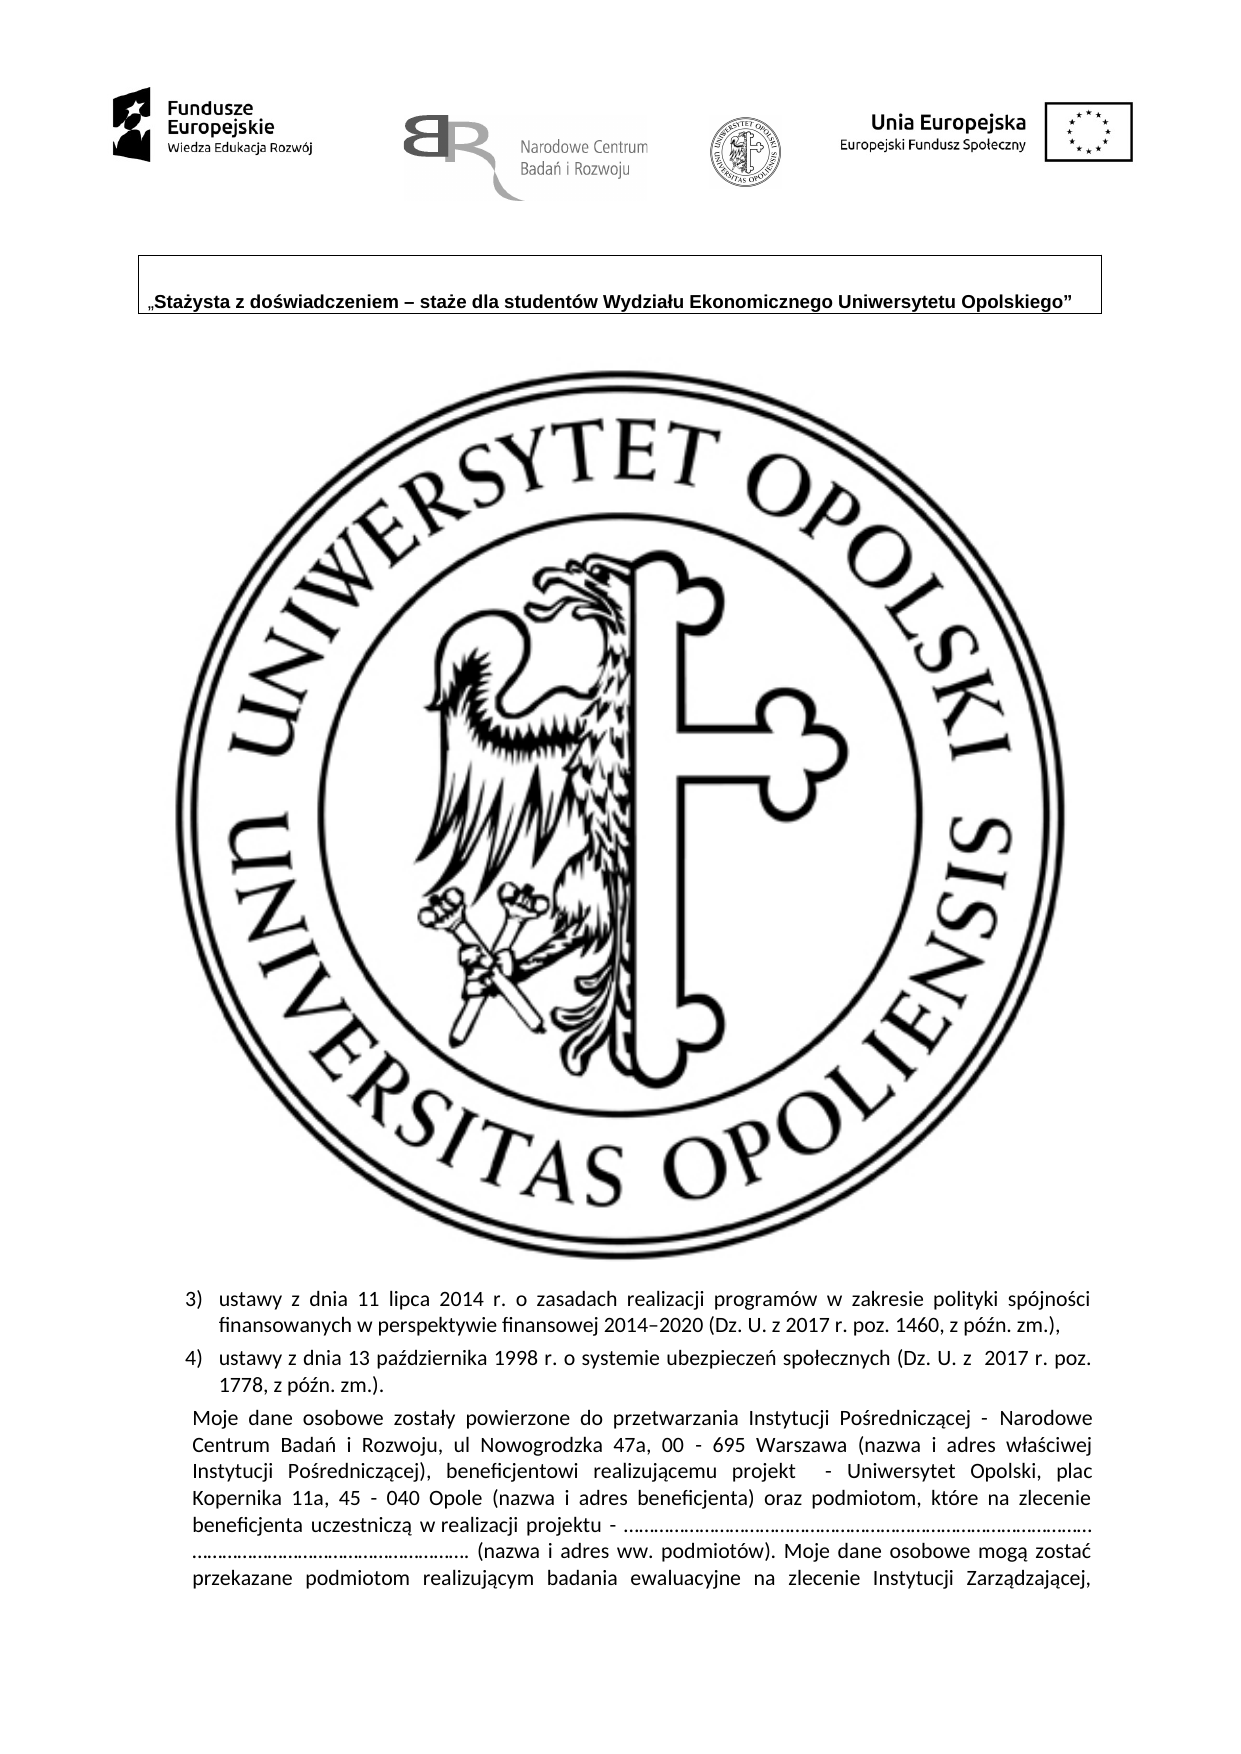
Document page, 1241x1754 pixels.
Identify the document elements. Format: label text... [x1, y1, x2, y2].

picture [708, 115, 783, 189]
list ustawy z dnia 11 lipca 2014 r. o zasadach realizacji programów w zakresie polityki spójności finansowanych w perspektywie finansowej 2014–2020 (Dz. U. z 2017 r. poz. 1460, z późn. zm.), [185, 1286, 1092, 1338]
text Moje dane osobowe zostały powierzone do przetwarzania Instytucji Pośredniczącej - Narodowe Centrum Badań i Rozwoju, ul Nowogrodzka 47a, 00 - 695 Warszawa (nazwa i adres właściwej Instytucji Pośredniczącej), beneficjentowi realizującemu projekt - Uniwersytet Opolski, plac Kopernika 11a, 45 - 040 Opole (nazwa i adres beneficjenta) oraz podmiotom, które na zlecenie beneficjenta uczestniczą w realizacji projektu - ………………………………………………………………………………… ………………………………………………. (nazwa i adres ww. podmiotów). Moje dane osobowe mogą zostać przekazane podmiotom realizującym badania ewaluacyjne na zlecenie Instytucji Zarządzającej, Instytucji Pośredniczącej lub beneficjenta. Moje dane osobowe mogą zostać również powierzone specjalistycznym firmom, realizującym na zlecenie Instytucji Zarządzającej, Instytucji Pośredniczącej oraz beneficjenta kontrole i audyt w ramach PO WER. [192, 1404, 1092, 1591]
picture [95, 68, 330, 180]
picture [403, 115, 648, 201]
list ustawy z dnia 13 października 1998 r. o systemie ubezpieczeń społecznych (Dz. U. z 2017 r. poz. 1778, z późn. zm.). [185, 1344, 1092, 1398]
picture [147, 342, 1094, 1286]
picture [821, 82, 1152, 181]
